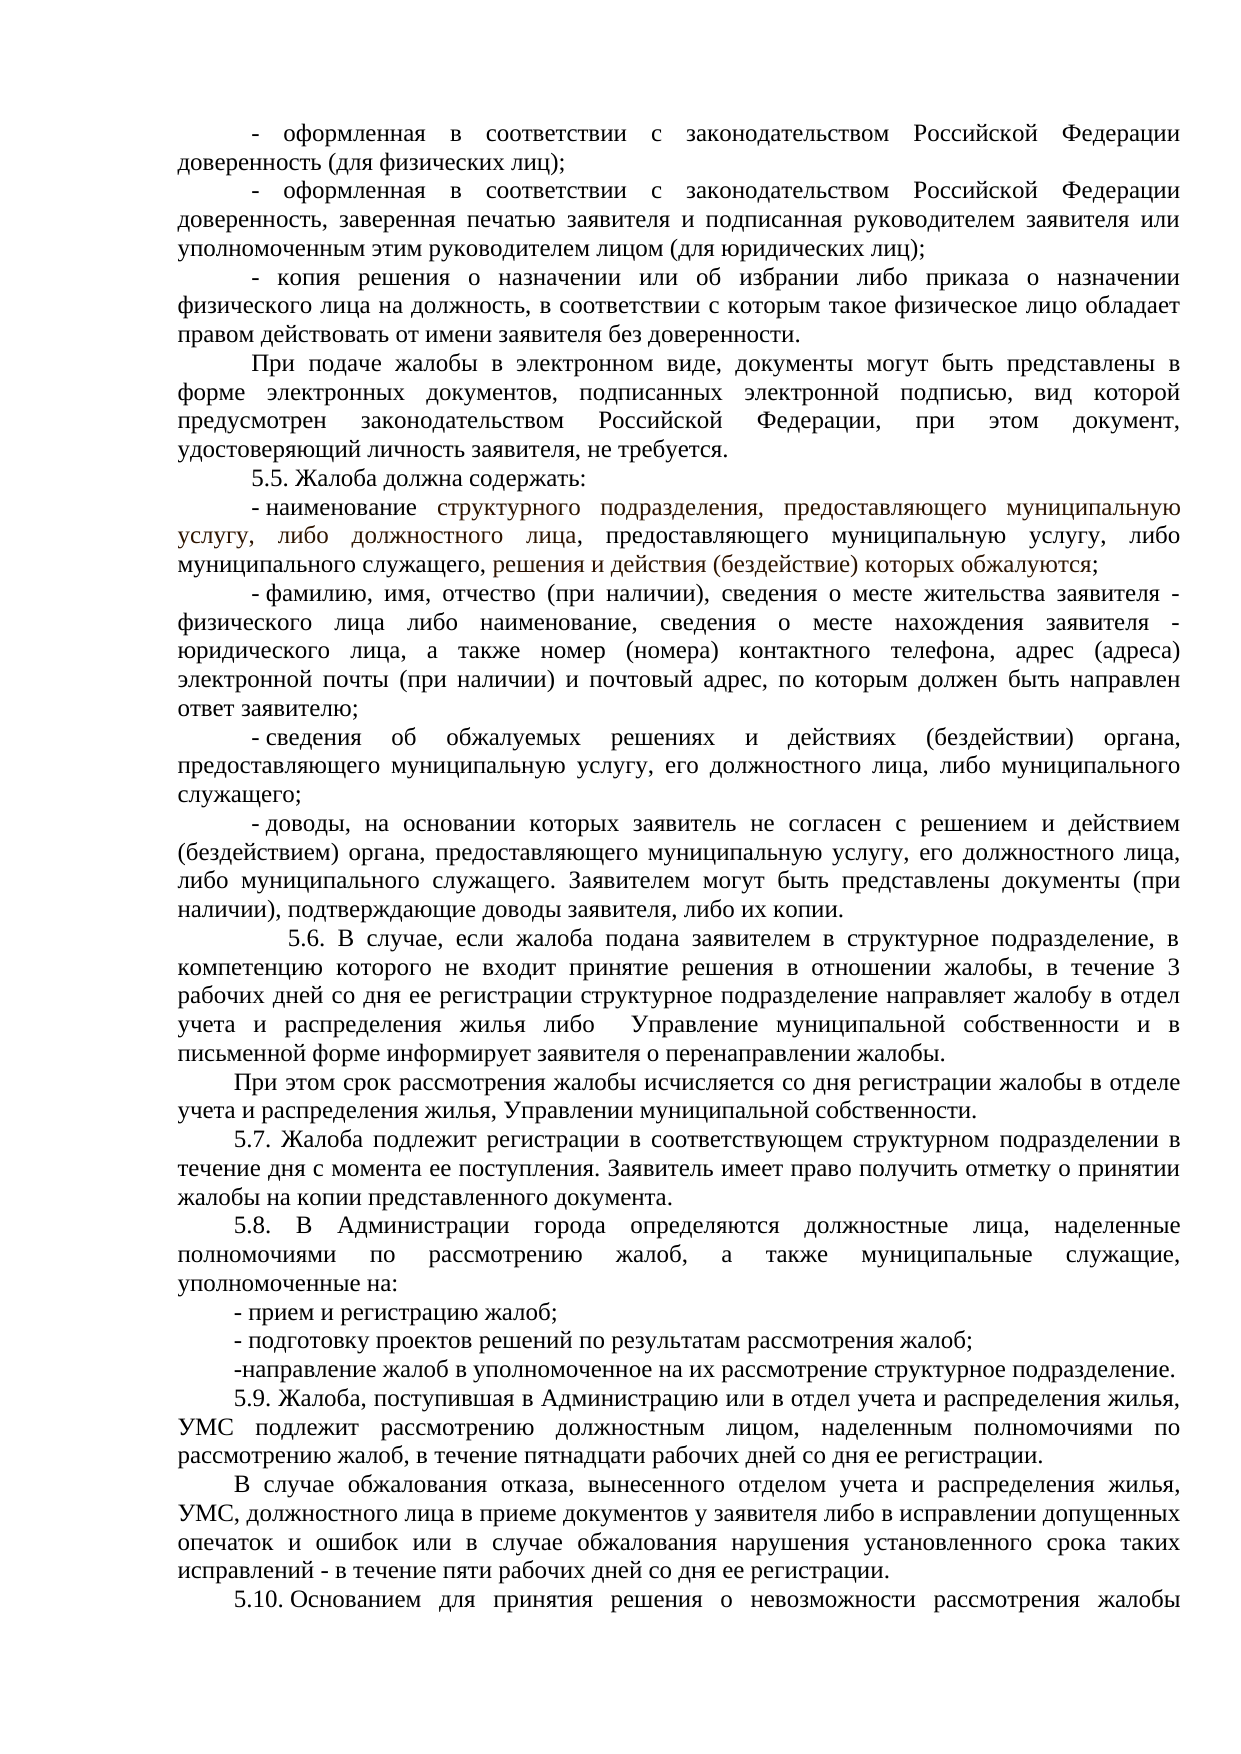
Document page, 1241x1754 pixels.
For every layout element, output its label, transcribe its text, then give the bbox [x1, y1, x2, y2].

text - оформленная в соответствии с законодательством Российской Федерации доверенность, заверенная печатью заявителя и подписанная руководителем заявителя или уполномоченным этим руководителем лицом (для юридических лиц); [177, 176, 1181, 262]
text - подготовку проектов решений по результатам рассмотрения жалоб; [177, 1326, 1181, 1354]
text - фамилию, имя, отчество (при наличии), сведения о месте жительства заявителя - физического лица либо наименование, сведения о месте нахождения заявителя - юридического лица, а также номер (номера) контактного телефона, адрес (адреса) электронной почты (при наличии) и почтовый адрес, по которым должен быть направлен ответ заявителю; [177, 578, 1181, 722]
text - оформленная в соответствии с законодательством Российской Федерации доверенность (для физических лиц); [177, 118, 1181, 176]
text 5.8. В Администрации города определяются должностные лица, наделенные полномочиями по рассмотрению жалоб, а также муниципальные служащие, уполномоченные на: [177, 1211, 1181, 1297]
text - наименование структурного подразделения, предоставляющего муниципальную услугу, либо должностного лица, предоставляющего муниципальную услугу, либо муниципального служащего, решения и действия (бездействие) которых обжалуются; [177, 492, 1181, 578]
text При подаче жалобы в электронном виде, документы могут быть представлены в форме электронных документов, подписанных электронной подписью, вид которой предусмотрен законодательством Российской Федерации, при этом документ, удостоверяющий личность заявителя, не требуется. [177, 348, 1181, 463]
text 5.7. Жалоба подлежит регистрации в соответствующем структурном подразделении в течение дня с момента ее поступления. Заявитель имеет право получить отметку о принятии жалобы на копии представленного документа. [177, 1124, 1181, 1211]
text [177, 1584, 1181, 1613]
text -направление жалоб в уполномоченное на их рассмотрение структурное подразделение. [177, 1354, 1181, 1383]
text - сведения об обжалуемых решениях и действиях (бездействии) органа, предоставляющего муниципальную услугу, его должностного лица, либо муниципального служащего; [177, 722, 1181, 808]
text - копия решения о назначении или об избрании либо приказа о назначении физического лица на должность, в соответствии с которым такое физическое лицо обладает правом действовать от имени заявителя без доверенности. [177, 262, 1181, 348]
text 5.9. Жалоба, поступившая в Администрацию или в отдел учета и распределения жилья, УМС подлежит рассмотрению должностным лицом, наделенным полномочиями по рассмотрению жалоб, в течение пятнадцати рабочих дней со дня ее регистрации. [177, 1383, 1181, 1469]
text 5.5. Жалоба должна содержать: [177, 463, 1181, 492]
text В случае обжалования отказа, вынесенного отделом учета и распределения жилья, УМС, должностного лица в приеме документов у заявителя либо в исправлении допущенных опечаток и ошибок или в случае обжалования нарушения установленного срока таких исправлений - в течение пяти рабочих дней со дня ее регистрации. [177, 1469, 1181, 1584]
text При этом срок рассмотрения жалобы исчисляется со дня регистрации жалобы в отделе учета и распределения жилья, Управлении муниципальной собственности. [177, 1067, 1181, 1124]
text 5.6. В случае, если жалоба подана заявителем в структурное подразделение, в компетенцию которого не входит принятие решения в отношении жалобы, в течение 3 рабочих дней со дня ее регистрации структурное подразделение направляет жалобу в отдел учета и распределения жилья либо Управление муниципальной собственности и в письменной форме информирует заявителя о перенаправлении жалобы. [177, 923, 1181, 1067]
text - доводы, на основании которых заявитель не согласен с решением и действием (бездействием) органа, предоставляющего муниципальную услугу, его должностного лица, либо муниципального служащего. Заявителем могут быть представлены документы (при наличии), подтверждающие доводы заявителя, либо их копии. [177, 808, 1181, 923]
text - прием и регистрацию жалоб; [177, 1297, 1181, 1326]
